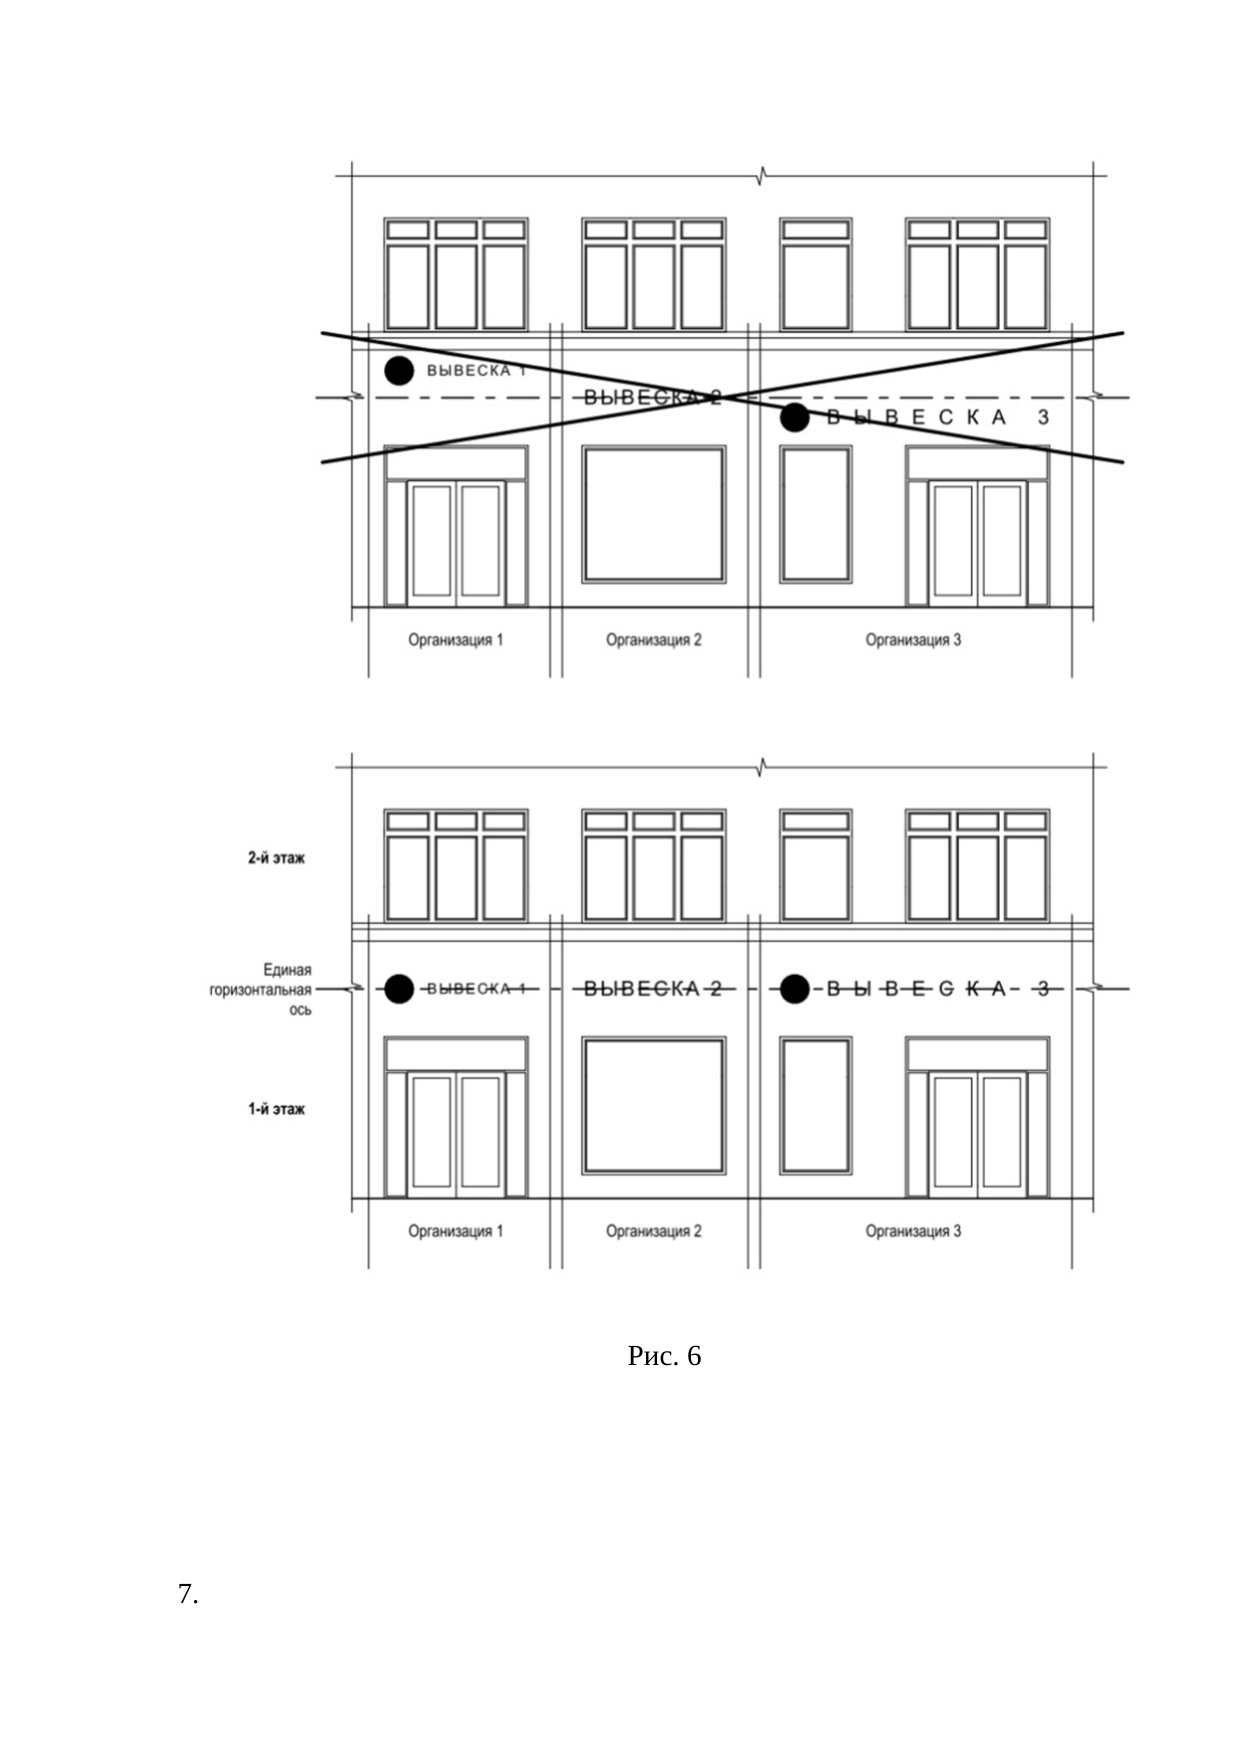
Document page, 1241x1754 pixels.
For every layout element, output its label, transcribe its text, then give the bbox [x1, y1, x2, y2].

text Рис. 6 [177, 1338, 1152, 1372]
text 7. [177, 1576, 1152, 1609]
picture [177, 118, 1175, 1314]
